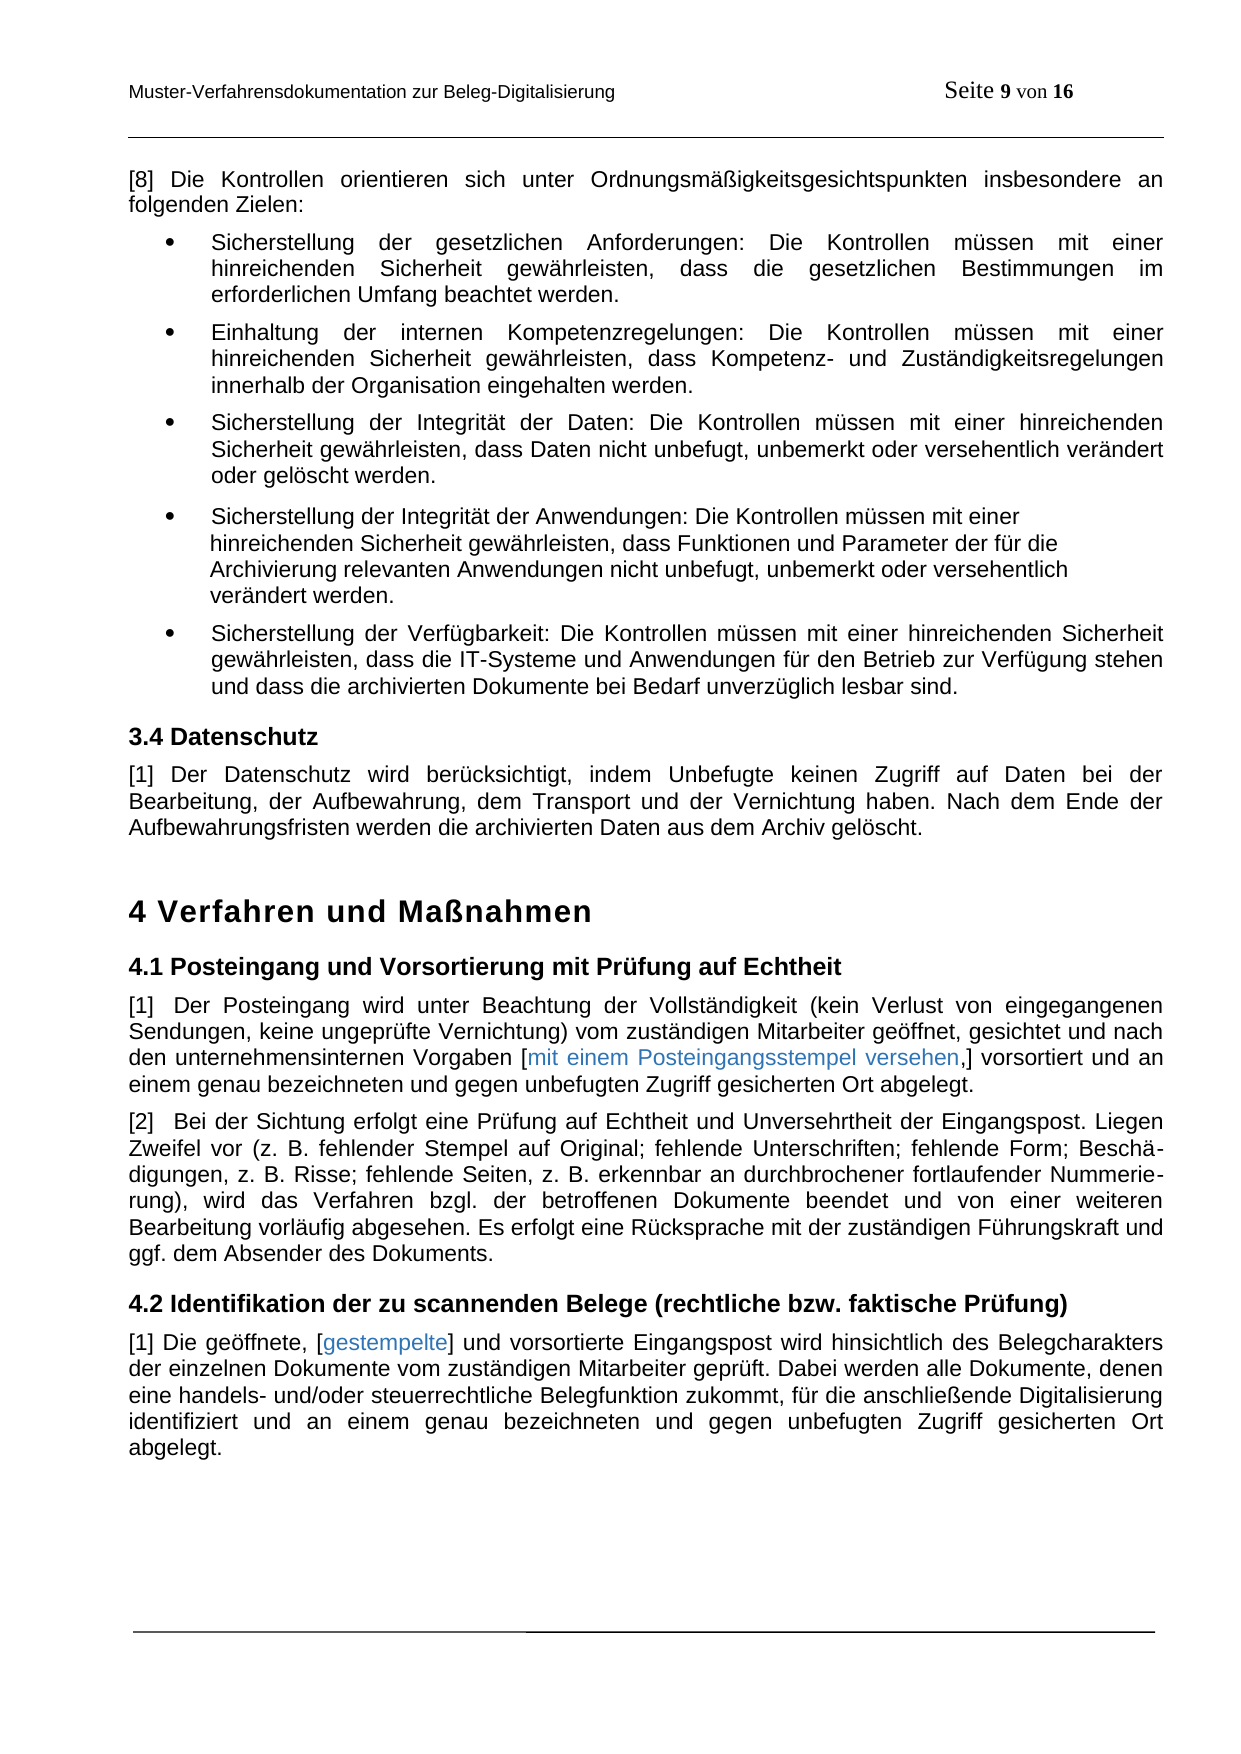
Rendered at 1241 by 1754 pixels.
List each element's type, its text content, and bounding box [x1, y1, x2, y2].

text [1] Der Datenschutz wird berücksichtigt, indem Unbefugte keinen Zugriff auf Daten bei der Bearbeitung, der Aufbewahrung, dem Transport und der Vernichtung haben. Nach dem Ende der Aufbewahrungsfristen werden die archivierten Daten aus dem Archiv gelöscht. [128, 761, 1164, 841]
text 3.4 Datenschutz [128, 721, 1171, 750]
text hinreichenden Sicherheit gewährleisten, dass Funktionen und Parameter der für die [203, 529, 1171, 556]
text 4 Verfahren und Maßnahmen [128, 893, 1171, 929]
list Der Posteingang wird unter Beachtung der Vollständigkeit (kein Verlust von eingegangenen Sendungen, keine ungeprüfte Vernichtung) vom zuständigen Mitarbeiter geöffnet, gesichtet und nach den unternehmensinternen Vorgaben [mit einem Posteingangsstempel versehen,] vorsortiert und an einem genau bezeichneten und gegen unbefugten Zugriff gesicherten Ort abgelegt. [128, 992, 1164, 1097]
list Sicherstellung der Integrität der Daten: Die Kontrollen müssen mit einer hinreichenden Sicherheit gewährleisten, dass Daten nicht unbefugt, unbemerkt oder versehentlich verändert oder gelöscht werden. [166, 409, 1164, 488]
text verändert werden. [203, 582, 1171, 609]
list Sicherstellung der Verfügbarkeit: Die Kontrollen müssen mit einer hinreichenden Sicherheit gewährleisten, dass die IT-Systeme und Anwendungen für den Betrieb zur Verfügung stehen und dass die archivierten Dokumente bei Bedarf unverzüglich lesbar sind. [166, 620, 1164, 699]
text [8] Die Kontrollen orientieren sich unter Ordnungsmäßigkeitsgesichtspunkten insbesondere an folgenden Zielen: [128, 138, 1164, 217]
text [1] Die geöffnete, [gestempelte] und vorsortierte Eingangspost wird hinsichtlich des Belegcharakters der einzelnen Dokumente vom zuständigen Mitarbeiter geprüft. Dabei werden alle Dokumente, denen eine handels- und/oder steuerrechtliche Belegfunktion zukommt, für die anschließende Digitalisierung identifiziert und an einem genau bezeichneten und gegen unbefugten Zugriff gesicherten Ort abgelegt. [128, 1329, 1164, 1461]
list Sicherstellung der gesetzlichen Anforderungen: Die Kontrollen müssen mit einer hinreichenden Sicherheit gewährleisten, dass die gesetzlichen Bestimmungen im erforderlichen Umfang beachtet werden. [166, 228, 1164, 308]
text Archivierung relevanten Anwendungen nicht unbefugt, unbemerkt oder versehentlich [203, 556, 1171, 582]
text 4.2 Identifikation der zu scannenden Belege (rechtliche bzw. faktische Prüfung) [128, 1289, 1171, 1318]
list Sicherstellung der Integrität der Anwendungen: Die Kontrollen müssen mit einer [166, 503, 1171, 529]
list Bei der Sichtung erfolgt eine Prüfung auf Echtheit und Unversehrtheit der Eingangspost. Liegen Zweifel vor (z. B. fehlender Stempel auf Original; fehlende Unterschriften; fehlende Form; Beschädigungen, z. B. Risse; fehlende Seiten, z. B. erkennbar an durchbrochener fortlaufender Nummerierung), wird das Verfahren bzgl. der betroffenen Dokumente beendet und von einer weiteren Bearbeitung vorläufig abgesehen. Es erfolgt eine Rücksprache mit der zuständigen Führungskraft und ggf. dem Absender des Dokuments. [128, 1108, 1164, 1266]
list Einhaltung der internen Kompetenzregelungen: Die Kontrollen müssen mit einer hinreichenden Sicherheit gewährleisten, dass Kompetenz- und Zuständigkeitsregelungen innerhalb der Organisation eingehalten werden. [166, 319, 1164, 398]
text 4.1 Posteingang und Vorsortierung mit Prüfung auf Echtheit [128, 952, 1171, 980]
